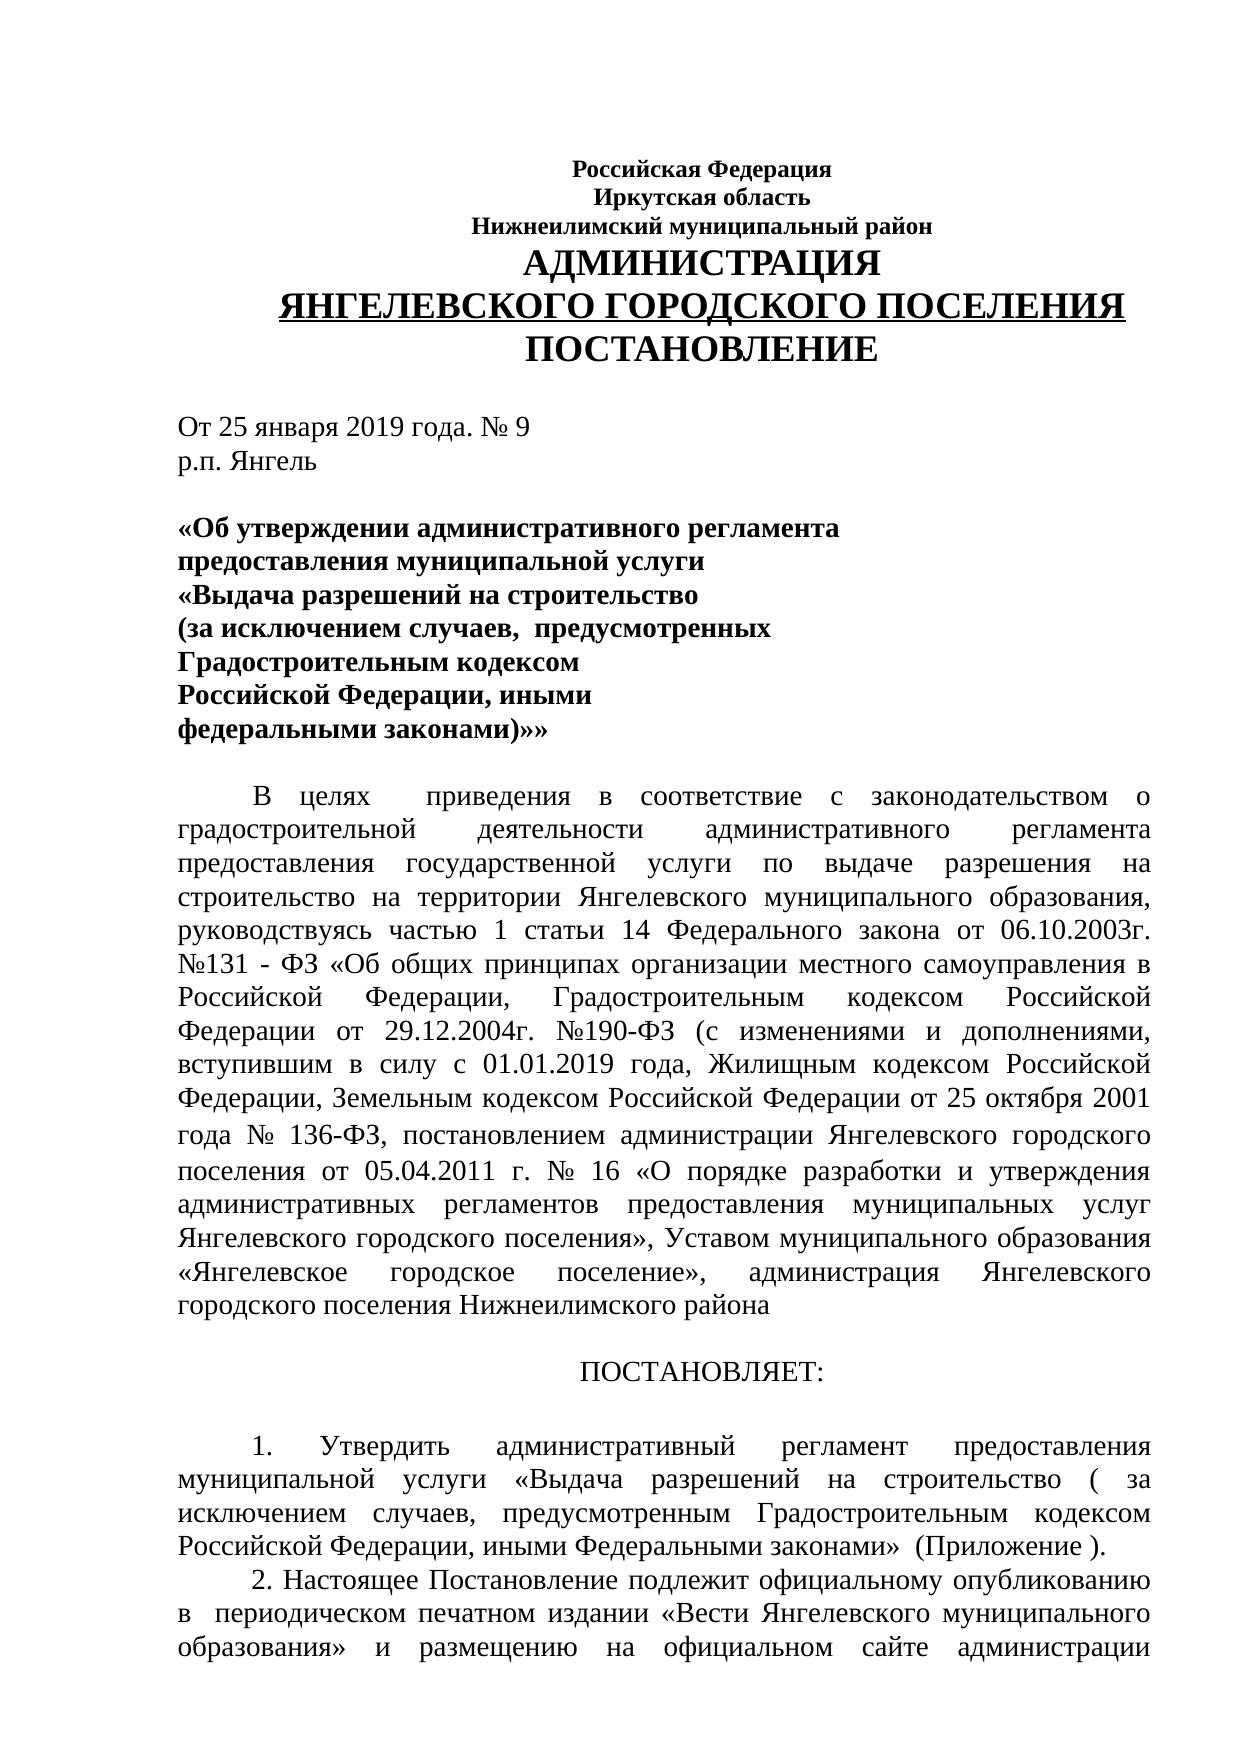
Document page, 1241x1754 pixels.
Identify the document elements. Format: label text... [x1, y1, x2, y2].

text постановляЕТ: [177, 1354, 1152, 1388]
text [177, 1562, 1152, 1662]
text ПОСТАНОВЛЕНИЕ [177, 326, 1152, 369]
text (за исключением случаев, предусмотренных [177, 610, 1152, 644]
text Нижнеилимский муниципальный район [177, 211, 1152, 240]
text федеральными законами)»» [177, 711, 1152, 744]
text АДМИНИСТРАЦИЯ [177, 240, 1152, 283]
text Российской Федерации, иными [177, 677, 1152, 711]
text Градостроительным кодексом [177, 644, 1152, 677]
text предоставления муниципальной услуги [177, 543, 1152, 577]
text р.п. Янгель [177, 443, 1152, 476]
text ЯНГЕЛЕВСКОГО ГОРОДСКОГО ПОСЕЛЕНИЯ [177, 283, 1152, 326]
text В целях приведения в соответствие с законодательством о градостроительной деятельности административного регламента предоставления государственной услуги по выдаче разрешения на строительство на территории Янгелевского муниципального образования, руководствуясь частью 1 статьи 14 Федерального закона от 06.10.2003г. №131 - ФЗ «Об общих принципах организации местного самоуправления в Российской Федерации, Градостроительным кодексом Российской Федерации от 29.12.2004г. №190-ФЗ (с изменениями и дополнениями, вступившим в силу с 01.01.2019 года, Жилищным кодексом Российской Федерации, Земельным кодексом Российской Федерации от 25 октября 2001 года № 136-ФЗ, постановлением администрации Янгелевского городского поселения от 05.04.2011 г. № 16 «О порядке разработки и утверждения административных регламентов предоставления муниципальных услуг Янгелевского городского поселения», Уставом муниципального образования «Янгелевское городское поселение», администрация Янгелевского городского поселения Нижнеилимского района [177, 778, 1152, 1321]
text Иркутская область [177, 182, 1152, 211]
text 1. Утвердить административный регламент предоставления муниципальной услуги «Выдача разрешений на строительство ( за исключением случаев, предусмотренным Градостроительным кодексом Российской Федерации, иными Федеральными законами» (Приложение ). [177, 1428, 1152, 1562]
text «Выдача разрешений на строительство [177, 577, 1152, 610]
text Российская Федерация [177, 154, 1152, 182]
text От 25 января 2019 года. № 9 [177, 409, 1152, 443]
text «Об утверждении административного регламента [177, 510, 1152, 543]
